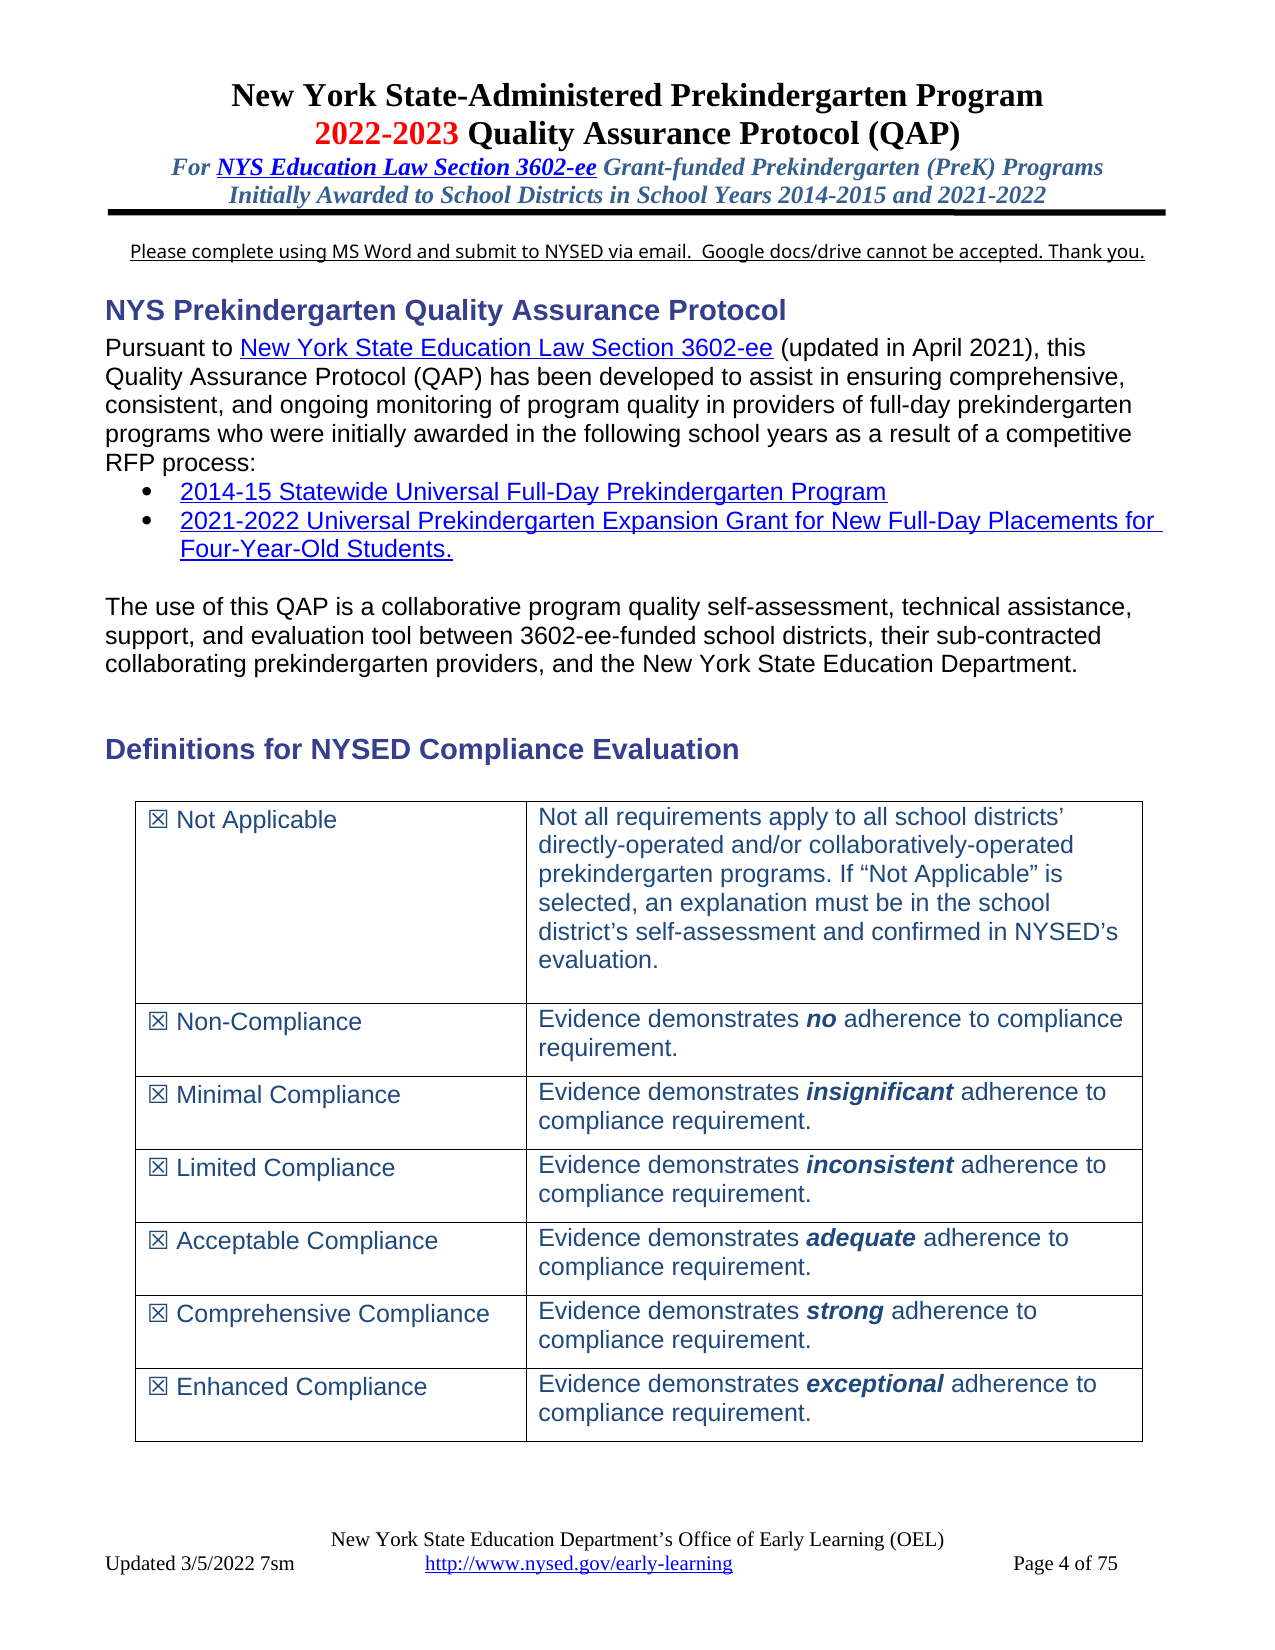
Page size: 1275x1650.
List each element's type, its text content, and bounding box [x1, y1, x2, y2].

table_cell Evidence demonstrates insignificant adherence to compliance requirement. [527, 1077, 1142, 1149]
list 2021-2022 Universal Prekindergarten Expansion Grant for New Full-Day Placements for Four-Year-Old Students. [142, 506, 1170, 563]
table_cell Acceptable Compliance [136, 1223, 526, 1295]
table_cell Evidence demonstrates strong adherence to compliance requirement. [527, 1296, 1142, 1368]
table_cell Comprehensive Compliance [136, 1296, 526, 1368]
table_cell Non-Compliance [136, 1004, 526, 1076]
table_cell Evidence demonstrates exceptional adherence to compliance requirement. [527, 1369, 1142, 1441]
text The use of this QAP is a collaborative program quality self-assessment, technical assistance, support, and evaluation tool between 3602-ee-funded school districts, their sub-contracted collaborating prekindergarten providers, and the New York State Education Department. [105, 592, 1170, 678]
subtitle Definitions for NYSED Compliance Evaluation [105, 732, 1170, 766]
table_cell Enhanced Compliance [136, 1369, 526, 1441]
table_cell Limited Compliance [136, 1150, 526, 1222]
table_cell Evidence demonstrates adequate adherence to compliance requirement. [527, 1223, 1142, 1295]
table_header Not Applicable [136, 802, 526, 1003]
subtitle NYS Prekindergarten Quality Assurance Protocol [105, 293, 1170, 327]
table_cell Minimal Compliance [136, 1077, 526, 1149]
list 2014-15 Statewide Universal Full-Day Prekindergarten Program [142, 477, 1170, 506]
text Pursuant to New York State Education Law Section 3602-ee (updated in April 2021), this Quality Assurance Protocol (QAP) has been developed to assist in ensuring comprehensive, consistent, and ongoing monitoring of program quality in providers of full-day prekindergarten programs who were initially awarded in the following school years as a result of a competitive RFP process: [105, 333, 1170, 477]
table_header Not all requirements apply to all school districts’ directly-operated and/or collaboratively-operated prekindergarten programs. If “Not Applicable” is selected, an explanation must be in the school district’s self-assessment and confirmed in NYSED’s evaluation. [527, 802, 1142, 1003]
table_cell Evidence demonstrates no adherence to compliance requirement. [527, 1004, 1142, 1076]
table_cell Evidence demonstrates inconsistent adherence to compliance requirement. [527, 1150, 1142, 1222]
